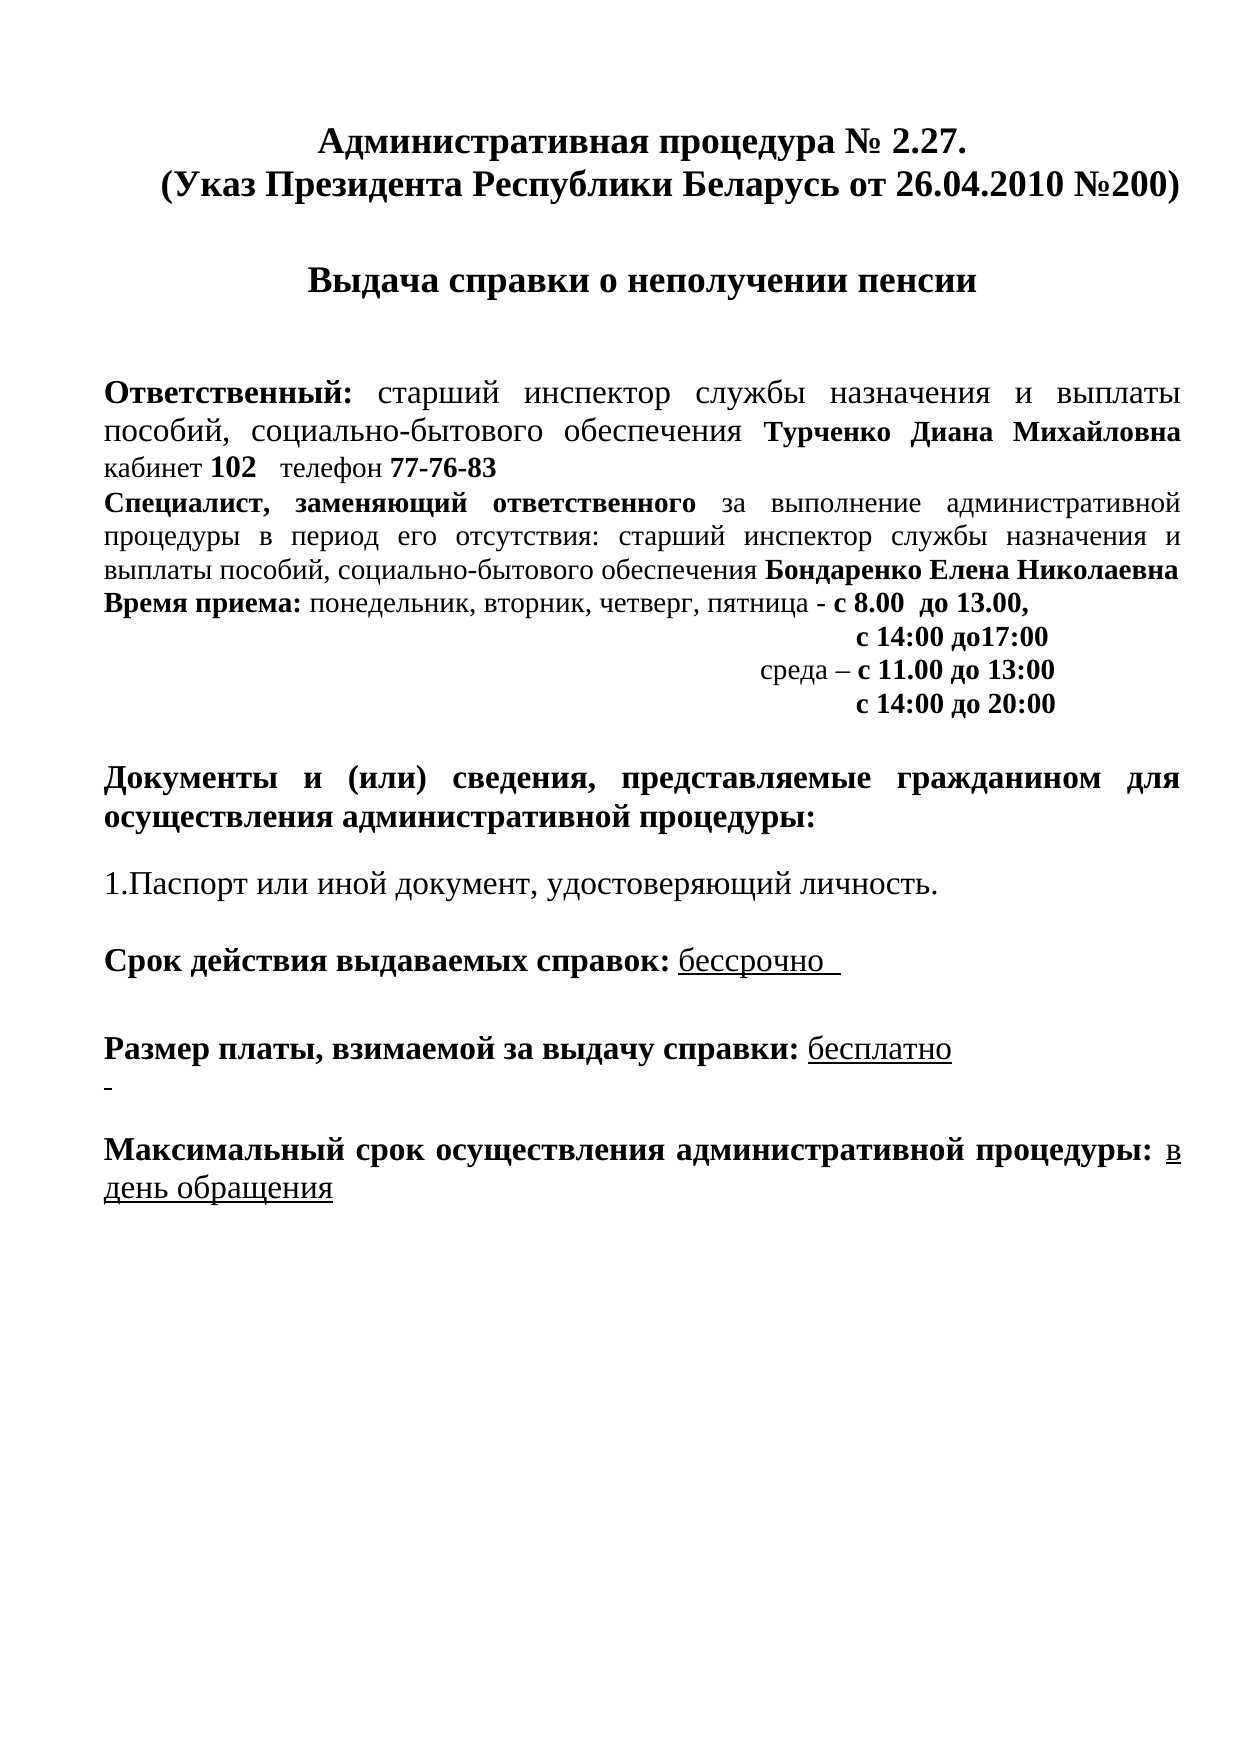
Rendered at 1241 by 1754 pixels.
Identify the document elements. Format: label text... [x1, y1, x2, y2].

text с 14:00 до17:00 [767, 619, 1181, 652]
text (Указ Президента Республики Беларусь от 26.04.2010 №200) [44, 161, 1181, 204]
text Время приема: понедельник, вторник, четверг, пятница - с 8.00 до 13.00, [103, 585, 1181, 619]
text среда – с 11.00 до 13:00 [103, 652, 1181, 686]
text с 14:00 до 20:00 [103, 686, 1181, 719]
text Размер платы, взимаемой за выдачу справки: бесплатно [103, 1028, 1181, 1067]
text Ответственный: старший инспектор службы назначения и выплаты пособий, социально-бытового обеспечения Турченко Диана Михайловна кабинет 102 телефон 77-76-83 [103, 372, 1181, 485]
text Документы и (или) сведения, представляемые гражданином для осуществления административной процедуры: [103, 758, 1181, 834]
text 1.Паспорт или иной документ, удостоверяющий личность. [103, 863, 1181, 902]
text Выдача справки о неполучении пенсии [103, 257, 1181, 300]
text Административная процедура № 2.27. [103, 118, 1181, 161]
text Специалист, заменяющий ответственного за выполнение административной процедуры в период его отсутствия: старший инспектор службы назначения и выплаты пособий, социально-бытового обеспечения Бондаренко Елена Николаевна [103, 485, 1181, 585]
text Срок действия выдаваемых справок: бессрочно [103, 940, 1181, 978]
text Максимальный срок осуществления административной процедуры: в день обращения [103, 1129, 1181, 1206]
